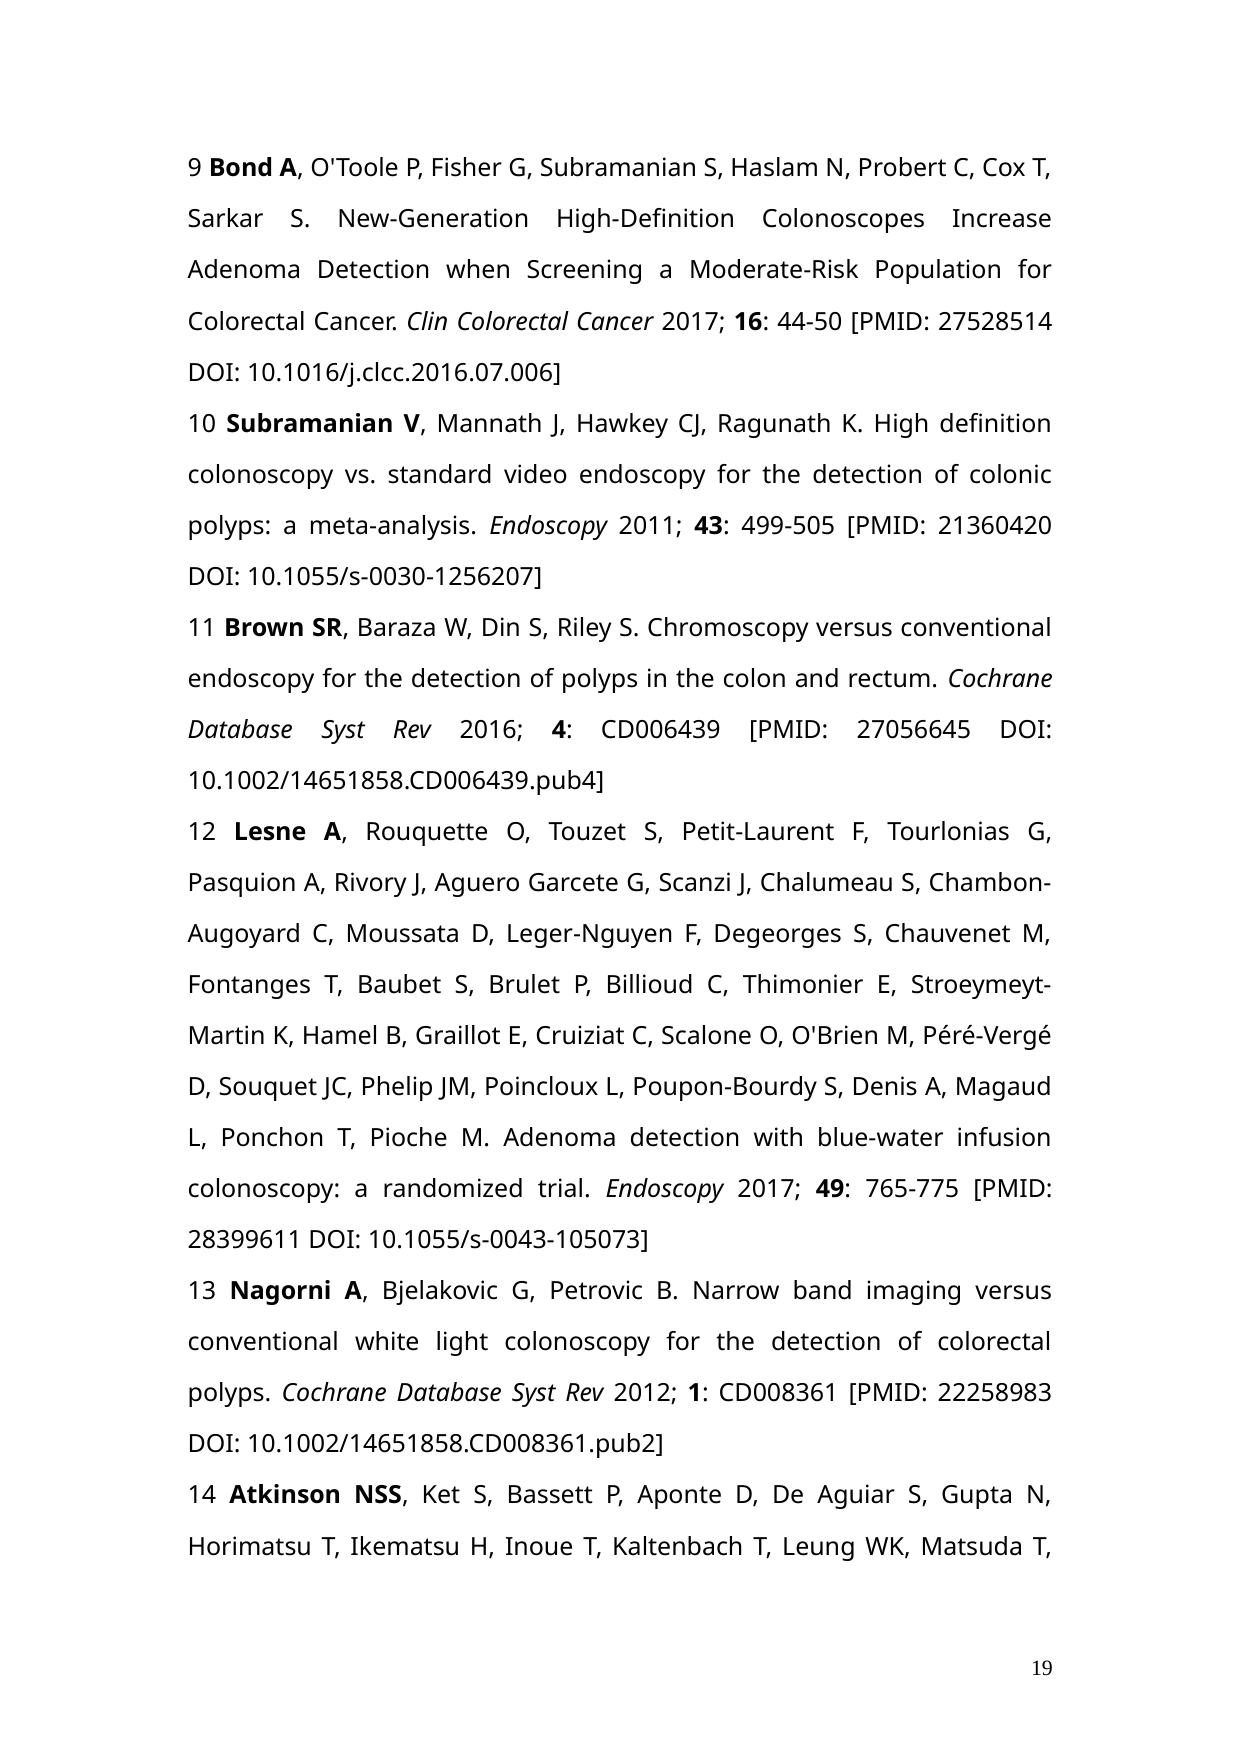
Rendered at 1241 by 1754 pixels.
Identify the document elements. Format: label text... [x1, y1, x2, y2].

text 12 Lesne A, Rouquette O, Touzet S, Petit-Laurent F, Tourlonias G, Pasquion A, Rivory J, Aguero Garcete G, Scanzi J, Chalumeau S, Chambon-Augoyard C, Moussata D, Leger-Nguyen F, Degeorges S, Chauvenet M, Fontanges T, Baubet S, Brulet P, Billioud C, Thimonier E, Stroeymeyt-Martin K, Hamel B, Graillot E, Cruiziat C, Scalone O, O'Brien M, Péré-Vergé D, Souquet JC, Phelip JM, Poincloux L, Poupon-Bourdy S, Denis A, Magaud L, Ponchon T, Pioche M. Adenoma detection with blue-water infusion colonoscopy: a randomized trial. Endoscopy 2017; 49: 765-775 [PMID: 28399611 DOI: 10.1055/s-0043-105073] [187, 813, 1053, 1256]
text 10 Subramanian V, Mannath J, Hawkey CJ, Ragunath K. High definition colonoscopy vs. standard video endoscopy for the detection of colonic polyps: a meta-analysis. Endoscopy 2011; 43: 499-505 [PMID: 21360420 DOI: 10.1055/s-0030-1256207] [187, 405, 1053, 592]
text 11 Brown SR, Baraza W, Din S, Riley S. Chromoscopy versus conventional endoscopy for the detection of polyps in the colon and rectum. Cochrane Database Syst Rev 2016; 4: CD006439 [PMID: 27056645 DOI: 10.1002/14651858.CD006439.pub4] [187, 609, 1053, 797]
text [187, 1477, 1053, 1562]
text 9 Bond A, O'Toole P, Fisher G, Subramanian S, Haslam N, Probert C, Cox T, Sarkar S. New-Generation High-Definition Colonoscopes Increase Adenoma Detection when Screening a Moderate-Risk Population for Colorectal Cancer. Clin Colorectal Cancer 2017; 16: 44-50 [PMID: 27528514 DOI: 10.1016/j.clcc.2016.07.006] [187, 150, 1053, 388]
text 13 Nagorni A, Bjelakovic G, Petrovic B. Narrow band imaging versus conventional white light colonoscopy for the detection of colorectal polyps. Cochrane Database Syst Rev 2012; 1: CD008361 [PMID: 22258983 DOI: 10.1002/14651858.CD008361.pub2] [187, 1273, 1053, 1460]
